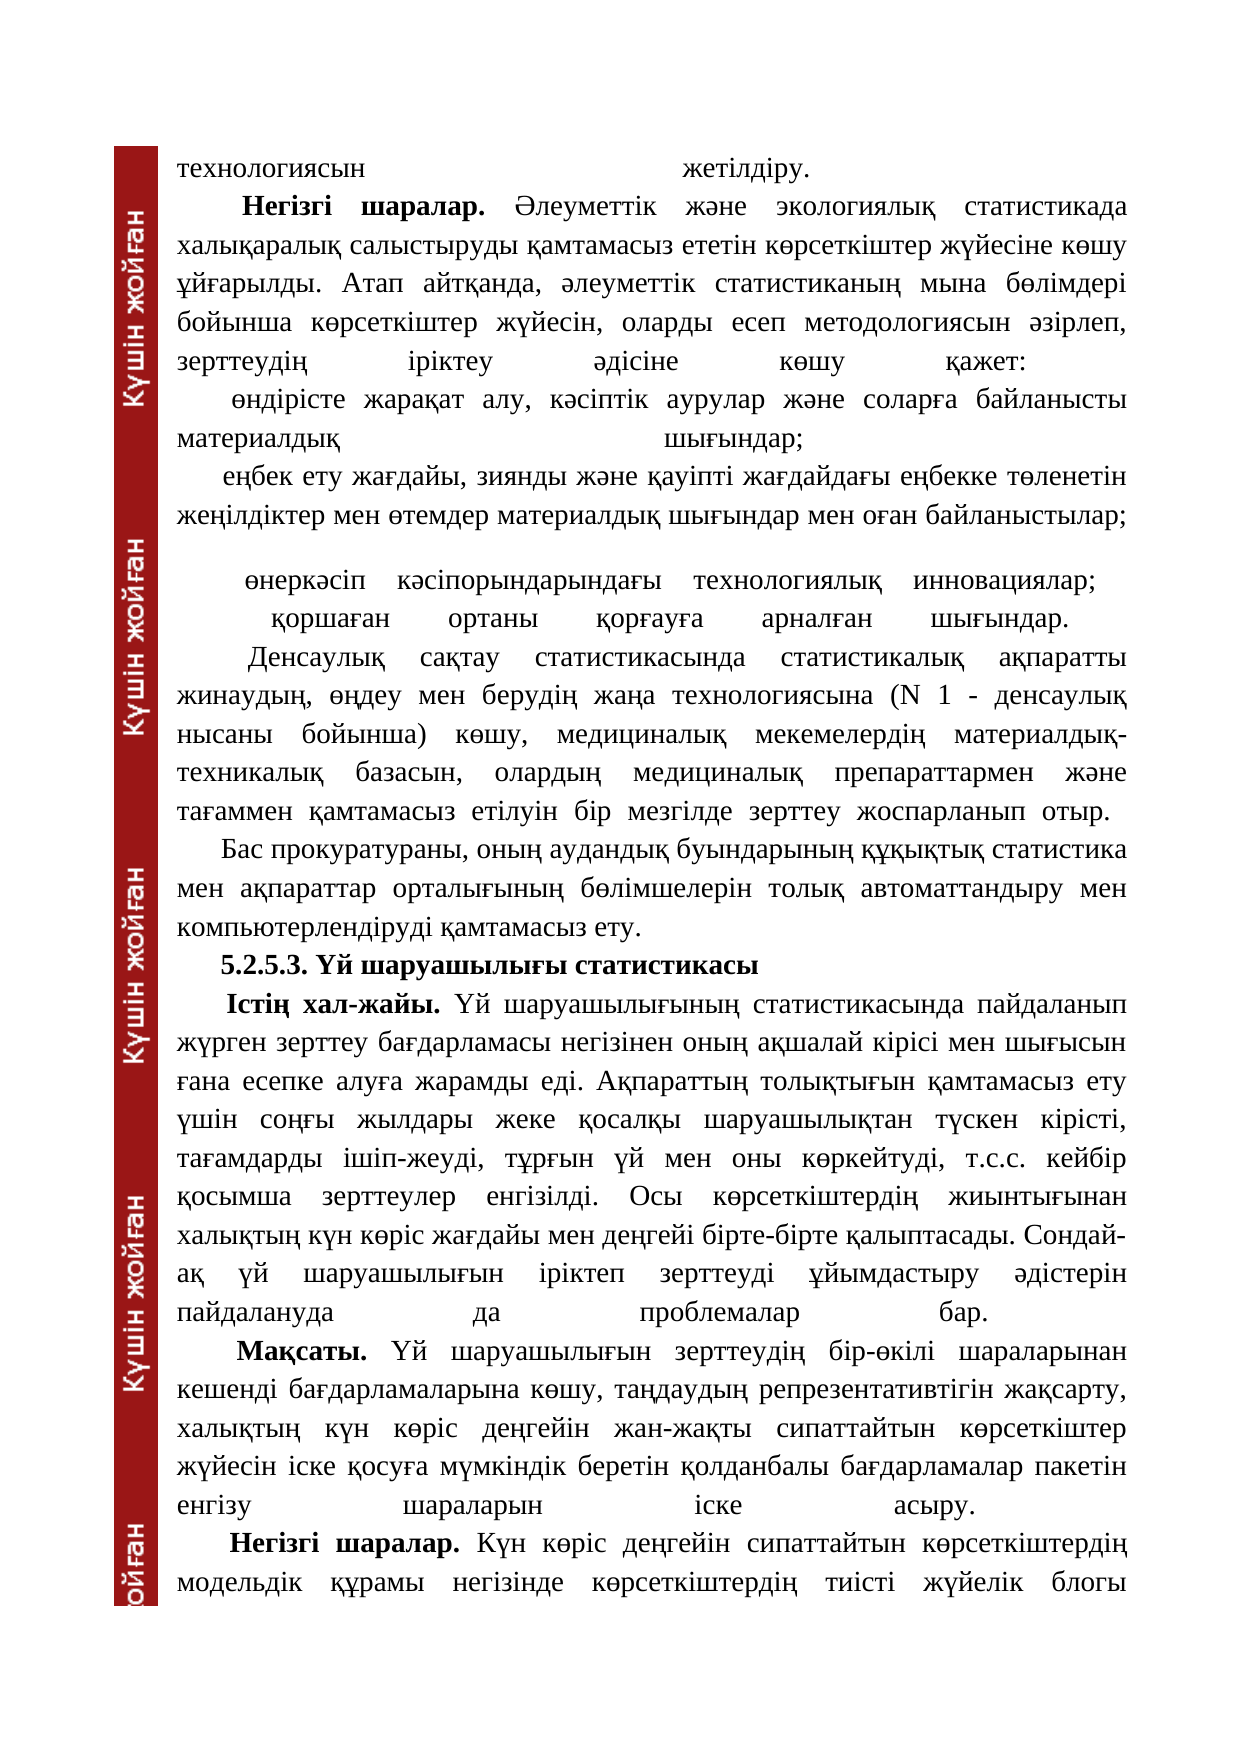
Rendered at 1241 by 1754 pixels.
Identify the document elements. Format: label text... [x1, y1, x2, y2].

picture [114, 981, 158, 986]
picture [114, 146, 158, 150]
picture [114, 942, 158, 947]
text 5.2.5.3. Үй шаруашылығы статистикасы [112, 947, 1128, 981]
picture [114, 1597, 158, 1606]
